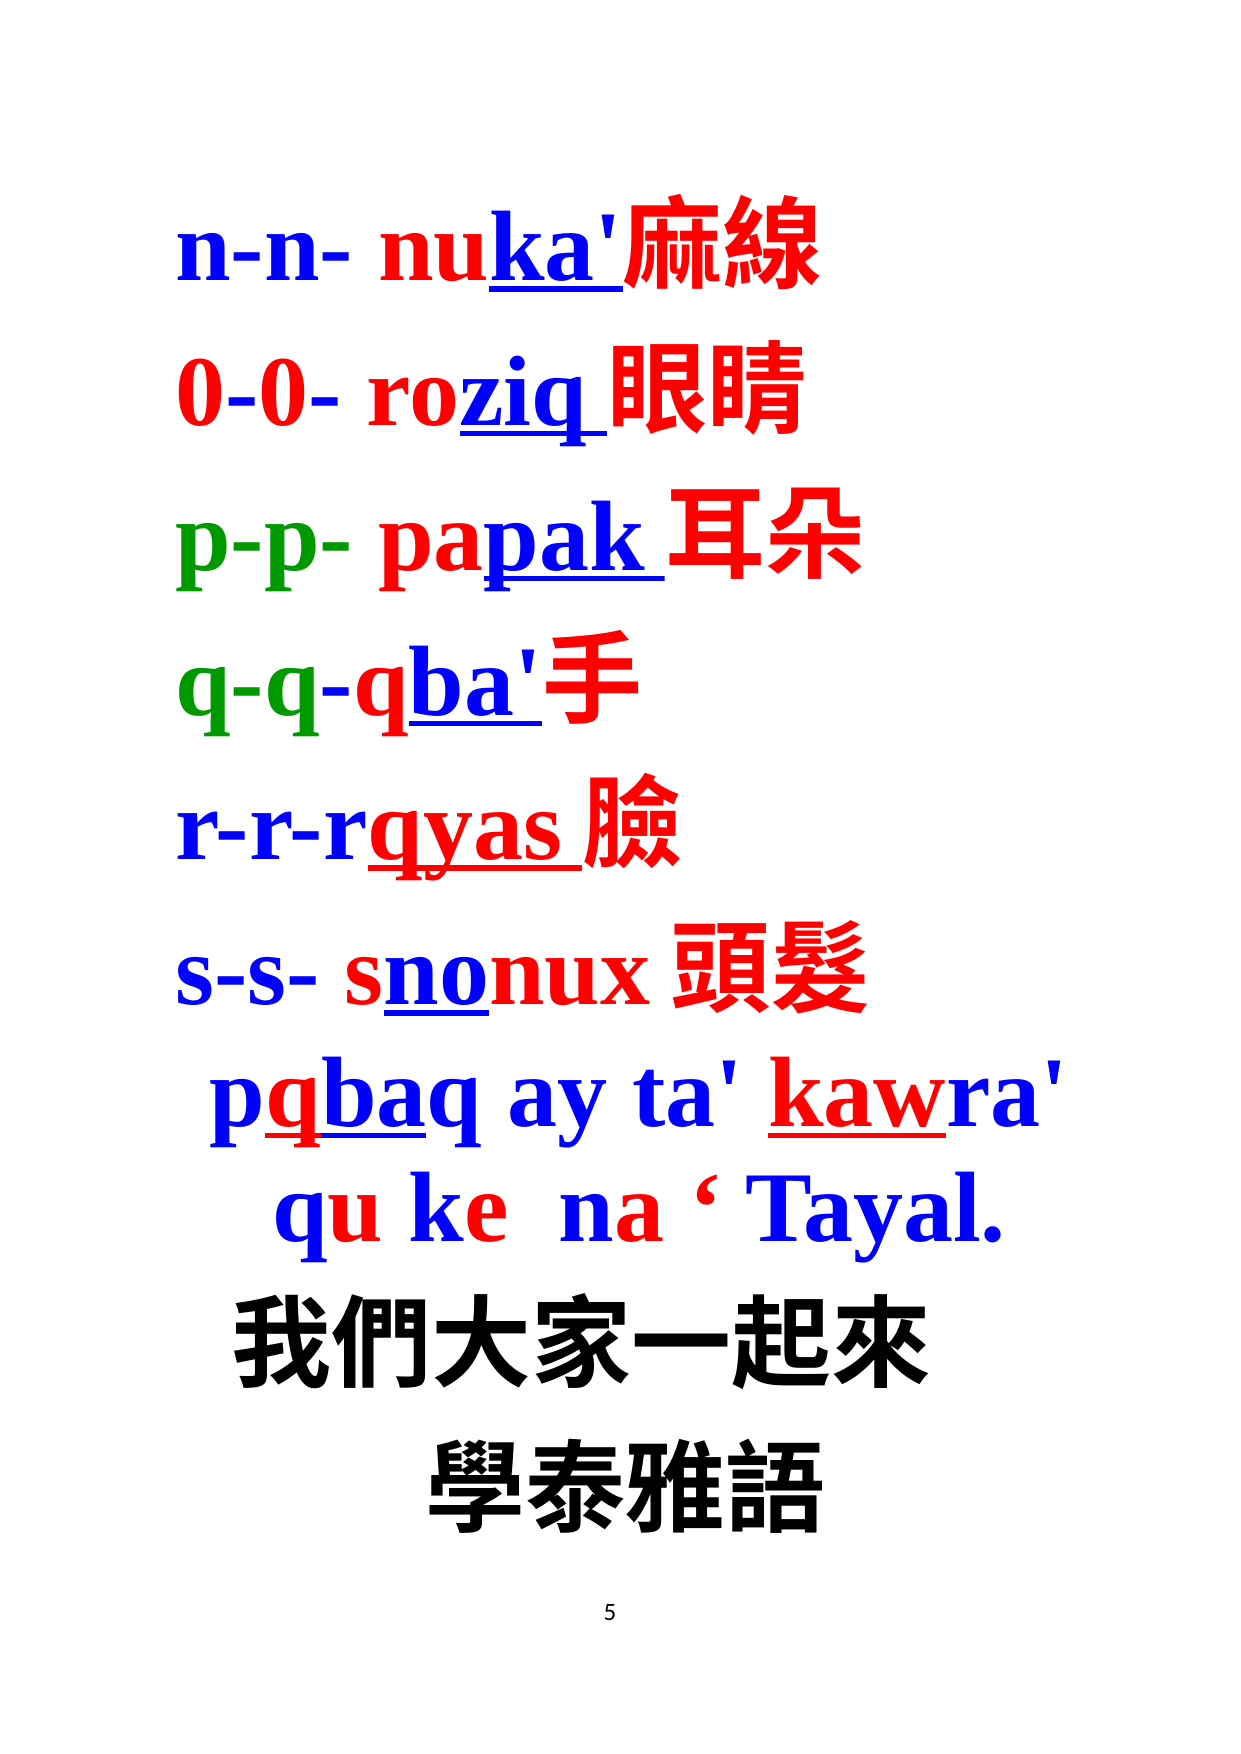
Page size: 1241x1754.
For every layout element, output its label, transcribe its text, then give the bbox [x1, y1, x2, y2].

text 我們大家一起來 [175, 1263, 1103, 1408]
text p-p- papak耳朵 [175, 454, 1103, 599]
text 0-0- roziq眼睛 [175, 309, 1103, 454]
text r-r-rqyas臉 [175, 744, 1103, 888]
text pqbaq ay ta' kawra' [175, 1033, 1103, 1148]
text 學泰雅語 [175, 1408, 1103, 1553]
text n-n- nuka'麻線 [175, 164, 1103, 309]
text qu ke na ‘ Tayal. [175, 1148, 1103, 1263]
text s-s- snonux頭髮 [175, 888, 1103, 1033]
text q-q-qba'手 [175, 599, 1103, 744]
